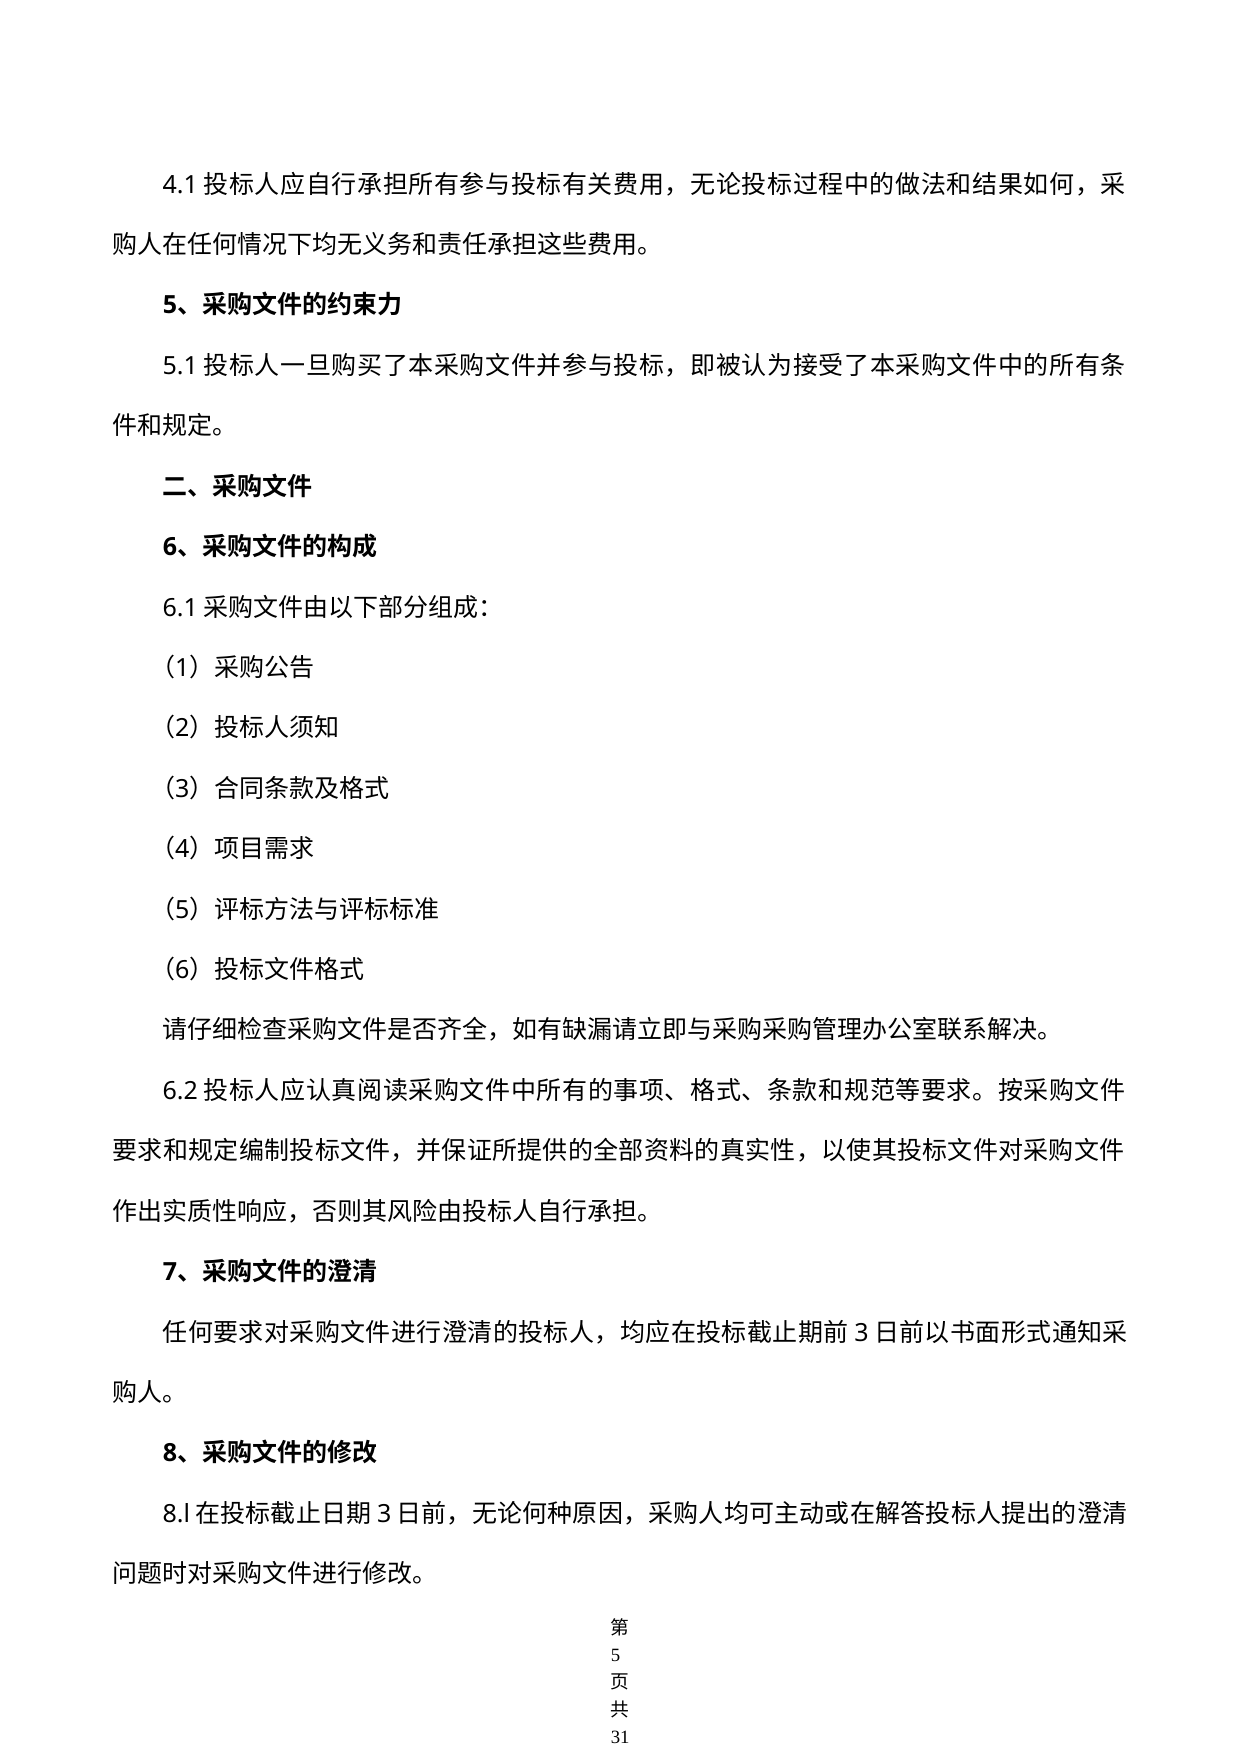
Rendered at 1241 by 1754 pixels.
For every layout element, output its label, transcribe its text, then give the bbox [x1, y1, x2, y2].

text （4）项目需求 [112, 817, 1128, 877]
text （5）评标方法与评标标准 [112, 877, 1128, 937]
text 7、采购文件的澄清 [112, 1239, 1128, 1300]
text 5、采购文件的约束力 [112, 273, 1128, 333]
text （6）投标文件格式 [112, 937, 1128, 998]
text （1）采购公告 [112, 635, 1128, 696]
text 请仔细检查采购文件是否齐全，如有缺漏请立即与采购采购管理办公室联系解决。 [112, 998, 1128, 1058]
text 8.l在投标截止日期3日前，无论何种原因，采购人均可主动或在解答投标人提出的澄清问题时对采购文件进行修改。 [112, 1481, 1128, 1602]
text （2）投标人须知 [112, 696, 1128, 756]
text 6、采购文件的构成 [112, 514, 1128, 575]
text （3）合同条款及格式 [112, 756, 1128, 817]
text 4.1投标人应自行承担所有参与投标有关费用，无论投标过程中的做法和结果如何，采购人在任何情况下均无义务和责任承担这些费用。 [112, 152, 1128, 273]
text 8、采购文件的修改 [112, 1421, 1128, 1481]
text 6.2投标人应认真阅读采购文件中所有的事项、格式、条款和规范等要求。按采购文件要求和规定编制投标文件，并保证所提供的全部资料的真实性，以使其投标文件对采购文件作出实质性响应，否则其风险由投标人自行承担。 [112, 1058, 1128, 1239]
text 6.1采购文件由以下部分组成： [112, 575, 1128, 635]
text 5.1投标人一旦购买了本采购文件并参与投标，即被认为接受了本采购文件中的所有条件和规定。 [112, 333, 1128, 454]
text 任何要求对采购文件进行澄清的投标人，均应在投标截止期前3日前以书面形式通知采购人。 [112, 1300, 1128, 1421]
text 二、采购文件 [112, 454, 1128, 514]
